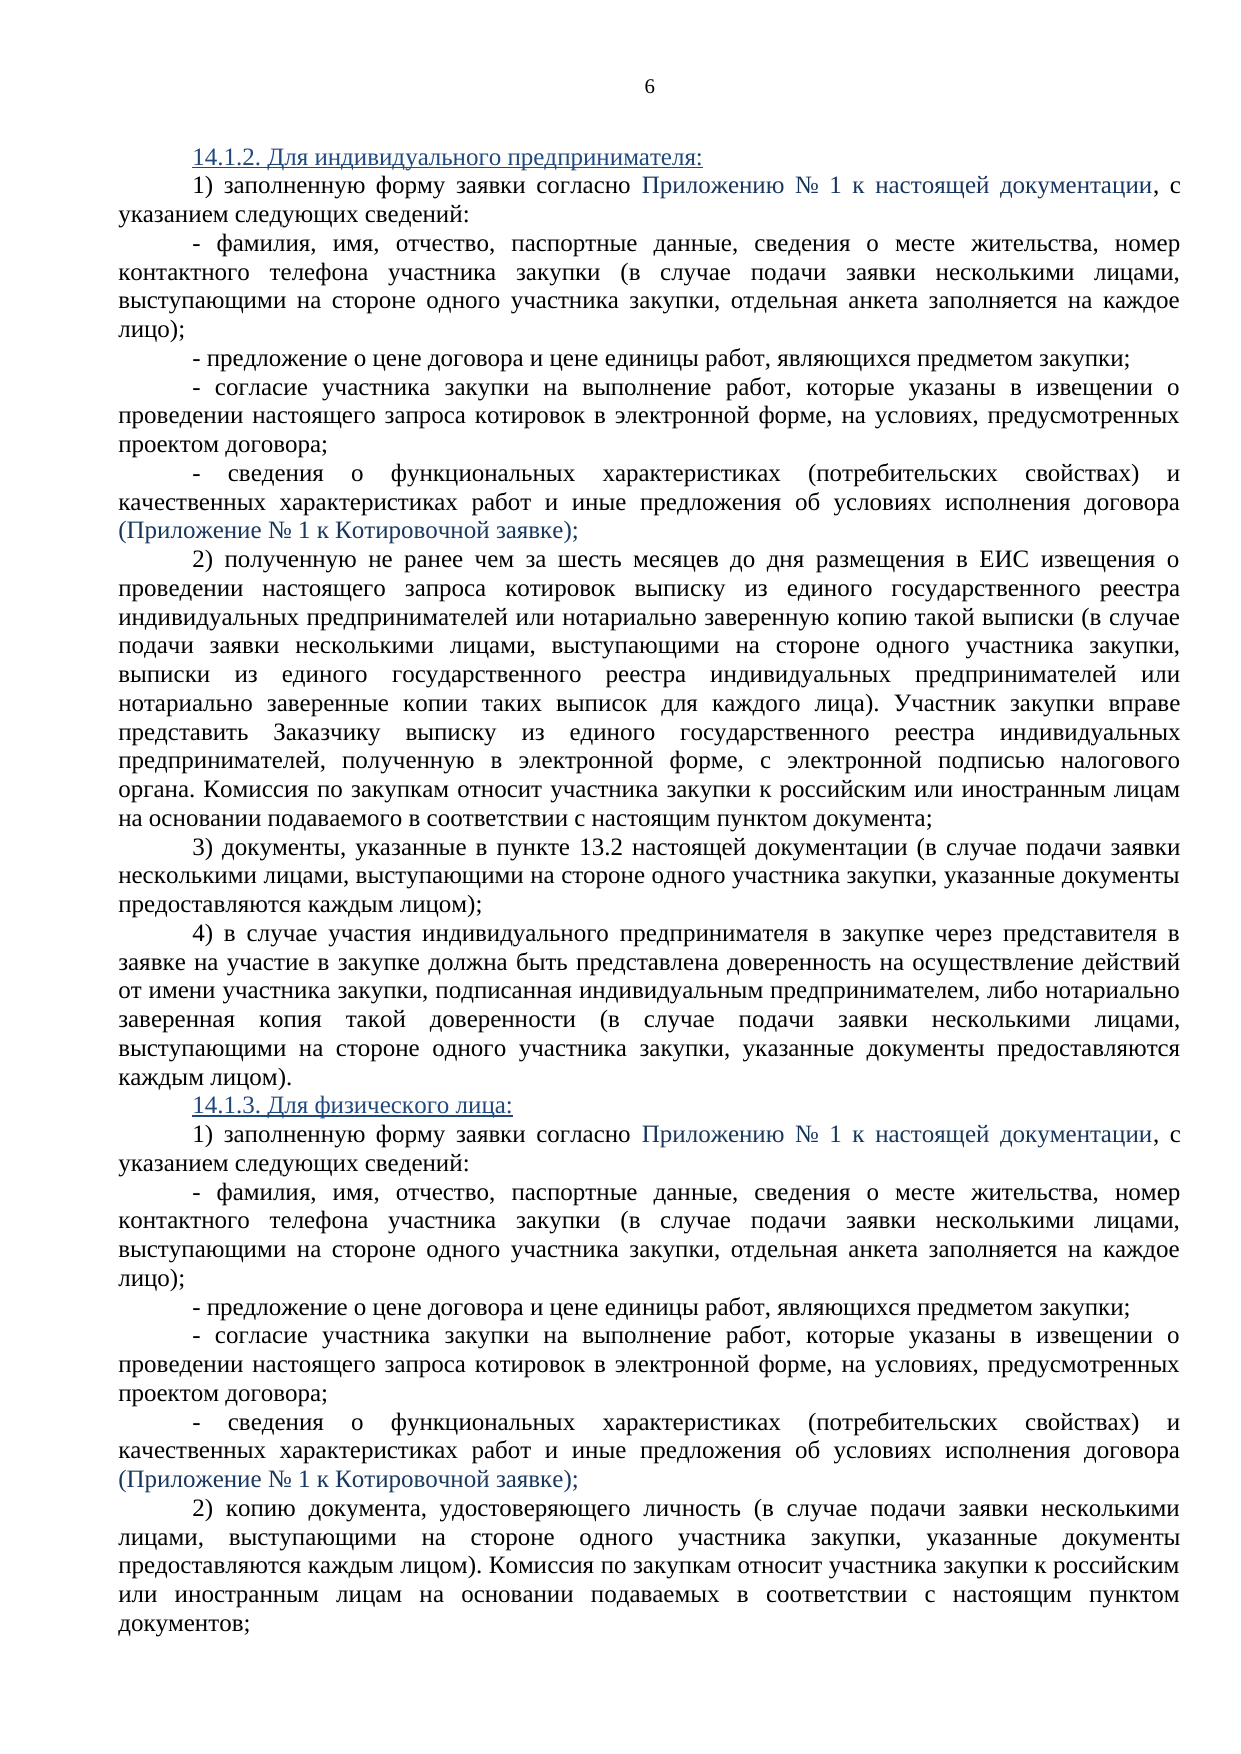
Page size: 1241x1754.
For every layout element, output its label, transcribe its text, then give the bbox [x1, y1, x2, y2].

text - предложение о цене договора и цене единицы работ, являющихся предметом закупки; [118, 1292, 1181, 1320]
text - согласие участника закупки на выполнение работ, которые указаны в извещении о проведении настоящего запроса котировок в электронной форме, на условиях, предусмотренных проектом договора; [118, 372, 1181, 458]
text - предложение о цене договора и цене единицы работ, являющихся предметом закупки; [118, 343, 1181, 372]
text - сведения о функциональных характеристиках (потребительских свойствах) и качественных характеристиках работ и иные предложения об условиях исполнения договора (Приложение № 1 к Котировочной заявке); [118, 1407, 1181, 1493]
text 4) в случае участия индивидуального предпринимателя в закупке через представителя в заявке на участие в закупке должна быть представлена доверенность на осуществление действий от имени участника закупки, подписанная индивидуальным предпринимателем, либо нотариально заверенная копия такой доверенности (в случае подачи заявки несколькими лицами, выступающими на стороне одного участника закупки, указанные документы предоставляются каждым лицом). [118, 918, 1181, 1090]
text - сведения о функциональных характеристиках (потребительских свойствах) и качественных характеристиках работ и иные предложения об условиях исполнения договора (Приложение № 1 к Котировочной заявке); [118, 458, 1181, 544]
text 2) полученную не ранее чем за шесть месяцев до дня размещения в ЕИС извещения о проведении настоящего запроса котировок выписку из единого государственного реестра индивидуальных предпринимателей или нотариально заверенную копию такой выписки (в случае подачи заявки несколькими лицами, выступающими на стороне одного участника закупки, выписки из единого государственного реестра индивидуальных предпринимателей или нотариально заверенные копии таких выписок для каждого лица). Участник закупки вправе представить Заказчику выписку из единого государственного реестра индивидуальных предпринимателей, полученную в электронной форме, с электронной подписью налогового органа. Комиссия по закупкам относит участника закупки к российским или иностранным лицам на основании подаваемого в соответствии с настоящим пунктом документа; [118, 544, 1181, 832]
text - фамилия, имя, отчество, паспортные данные, сведения о месте жительства, номер контактного телефона участника закупки (в случае подачи заявки несколькими лицами, выступающими на стороне одного участника закупки, отдельная анкета заполняется на каждое лицо); [118, 228, 1181, 343]
text 1) заполненную форму заявки согласно Приложению № 1 к настоящей документации, с указанием следующих сведений: [118, 1119, 1181, 1177]
text 1) заполненную форму заявки согласно Приложению № 1 к настоящей документации, с указанием следующих сведений: [118, 170, 1181, 228]
text 14.1.2. Для индивидуального предпринимателя: [118, 142, 1181, 170]
text 2) копию документа, удостоверяющего личность (в случае подачи заявки несколькими лицами, выступающими на стороне одного участника закупки, указанные документы предоставляются каждым лицом). Комиссия по закупкам относит участника закупки к российским или иностранным лицам на основании подаваемых в соответствии с настоящим пунктом документов; [118, 1493, 1181, 1637]
text 14.1.3. Для физического лица: [118, 1090, 1181, 1119]
text 3) документы, указанные в пункте 13.2 настоящей документации (в случае подачи заявки несколькими лицами, выступающими на стороне одного участника закупки, указанные документы предоставляются каждым лицом); [118, 832, 1181, 918]
text - согласие участника закупки на выполнение работ, которые указаны в извещении о проведении настоящего запроса котировок в электронной форме, на условиях, предусмотренных проектом договора; [118, 1320, 1181, 1407]
text - фамилия, имя, отчество, паспортные данные, сведения о месте жительства, номер контактного телефона участника закупки (в случае подачи заявки несколькими лицами, выступающими на стороне одного участника закупки, отдельная анкета заполняется на каждое лицо); [118, 1177, 1181, 1292]
